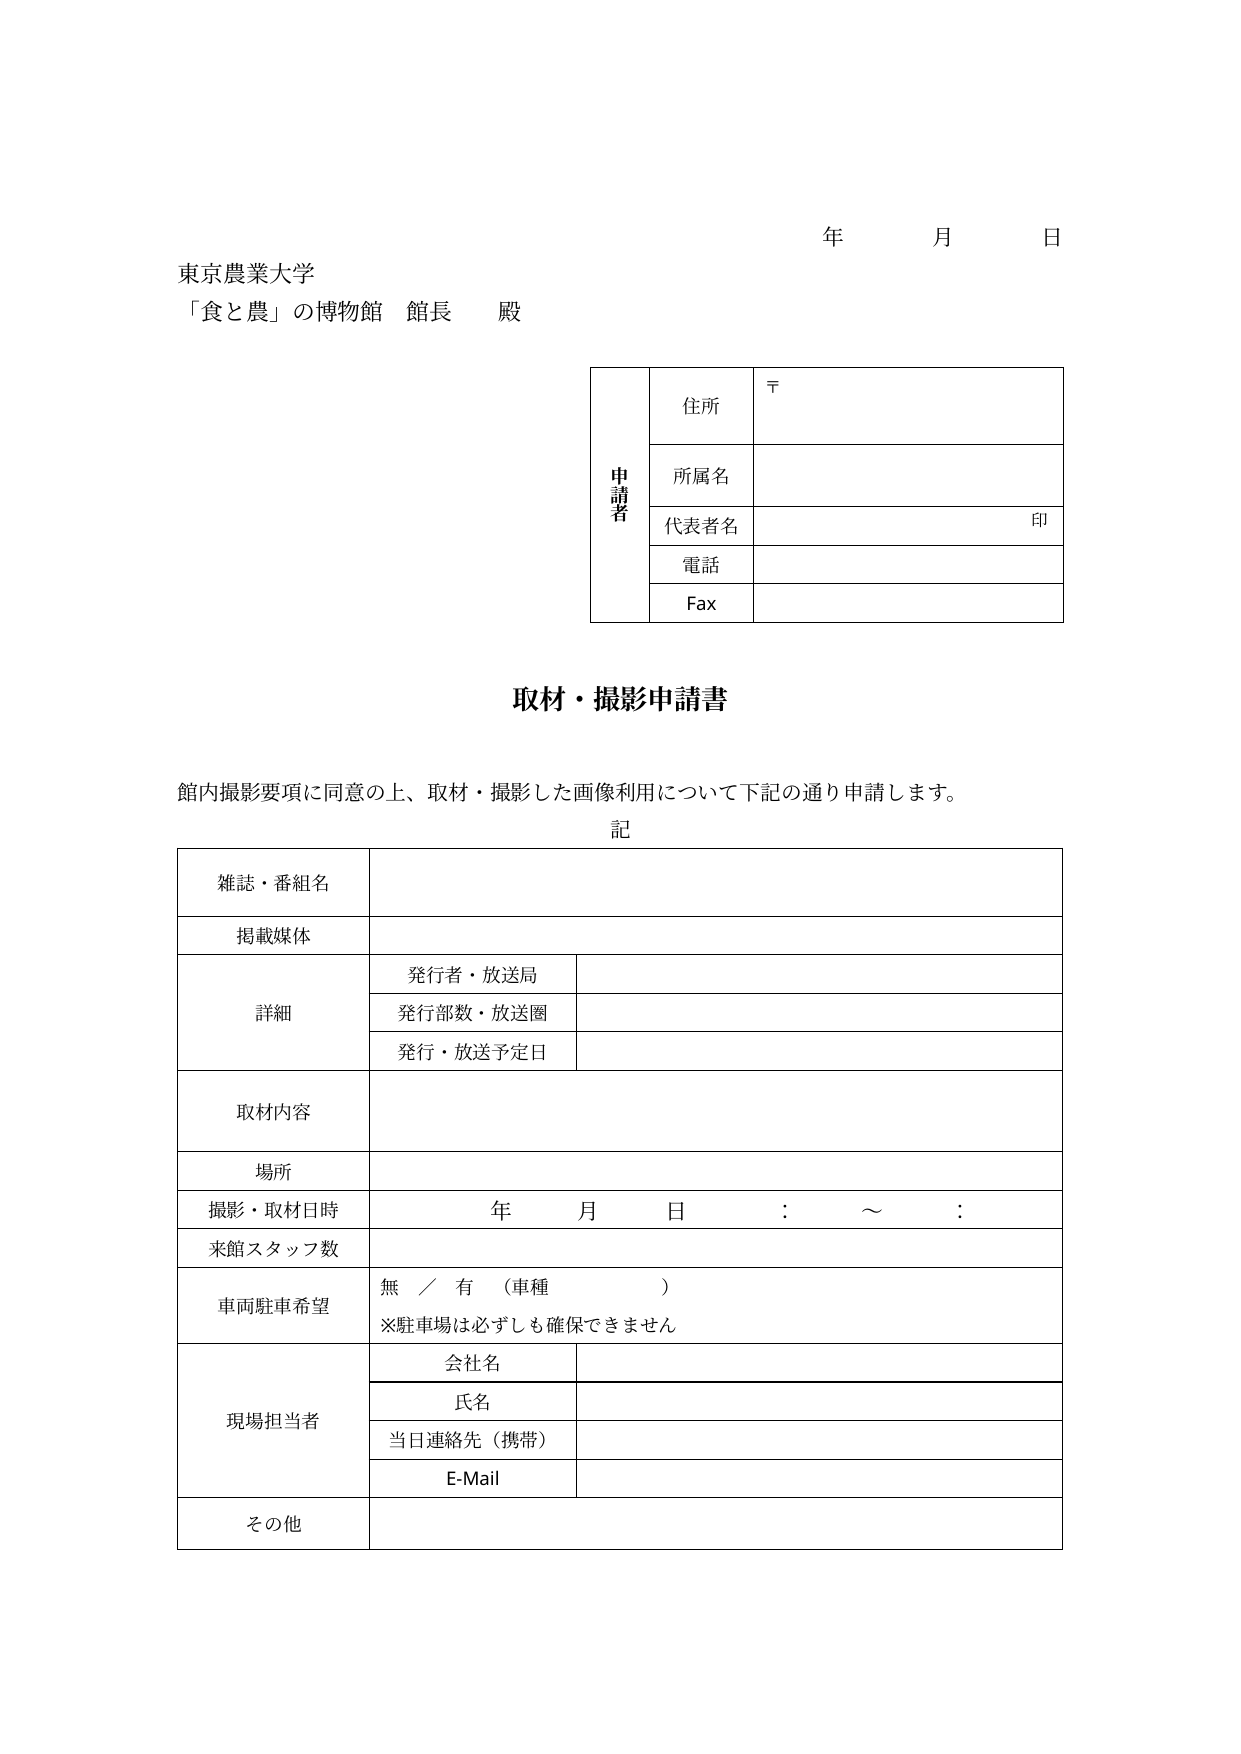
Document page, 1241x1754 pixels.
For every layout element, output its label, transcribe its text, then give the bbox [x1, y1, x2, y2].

table_cell [577, 1344, 1062, 1381]
table_cell 掲載媒体 [178, 917, 369, 954]
table_header [370, 849, 1062, 916]
table_cell [754, 507, 1063, 544]
table_cell 無 ／ 有 （車種 ） ※駐車場は必ずしも確保できません [370, 1268, 1062, 1343]
table_cell その他 [178, 1498, 369, 1549]
table_cell [370, 1071, 1062, 1151]
table_cell 発行者・放送局 [370, 955, 576, 993]
table_cell [577, 1032, 1062, 1070]
text 「食と農」の博物館 館長 殿 [177, 292, 1063, 329]
table_cell E-Mail [370, 1460, 576, 1497]
table_header 申請者 [591, 368, 649, 622]
table_cell 撮影・取材日時 [178, 1191, 369, 1228]
text 館内撮影要項に同意の上、取材・撮影した画像利用について下記の通り申請します。 [177, 773, 1063, 810]
table_cell 車両駐車希望 [178, 1268, 369, 1343]
table_cell 来館スタッフ数 [178, 1229, 369, 1267]
table_cell 発行・放送予定日 [370, 1032, 576, 1070]
table_cell 会社名 [370, 1344, 576, 1381]
table_cell 場所 [178, 1152, 369, 1190]
table_cell [577, 994, 1062, 1031]
table_cell [754, 584, 1063, 622]
table_cell [577, 1460, 1062, 1497]
table_header 〒 [754, 368, 1063, 405]
table_cell [370, 917, 1062, 954]
table_cell 当日連絡先（携帯） [370, 1421, 576, 1458]
text 年 月 日 [177, 217, 1063, 254]
text 東京農業大学 [177, 254, 1063, 292]
table_cell [577, 955, 1062, 993]
table_cell 発行部数・放送圏 [370, 994, 576, 1031]
table_cell [370, 1152, 1062, 1190]
table_cell [577, 1421, 1062, 1458]
table_cell [370, 1498, 1062, 1549]
table_cell [370, 1229, 1062, 1267]
table_cell [577, 1383, 1062, 1420]
table_header 雑誌・番組名 [178, 849, 369, 916]
table_cell 電話 [650, 546, 753, 583]
table_cell 所属名 [650, 445, 753, 506]
table_cell [754, 405, 1063, 444]
table_cell 詳細 [178, 955, 369, 1070]
table_cell [754, 546, 1063, 583]
table_cell 取材内容 [178, 1071, 369, 1151]
table_cell 年 月 日 ： ～ ： [370, 1191, 1062, 1228]
table_cell 代表者名 [650, 507, 753, 544]
subtitle 記 [177, 810, 1063, 848]
table_cell 現場担当者 [178, 1344, 369, 1497]
table_cell [754, 445, 1063, 506]
table_header 住所 [650, 368, 753, 444]
table_cell 氏名 [370, 1383, 576, 1420]
table_cell Fax [650, 584, 753, 622]
text 取材・撮影申請書 [177, 660, 1063, 735]
